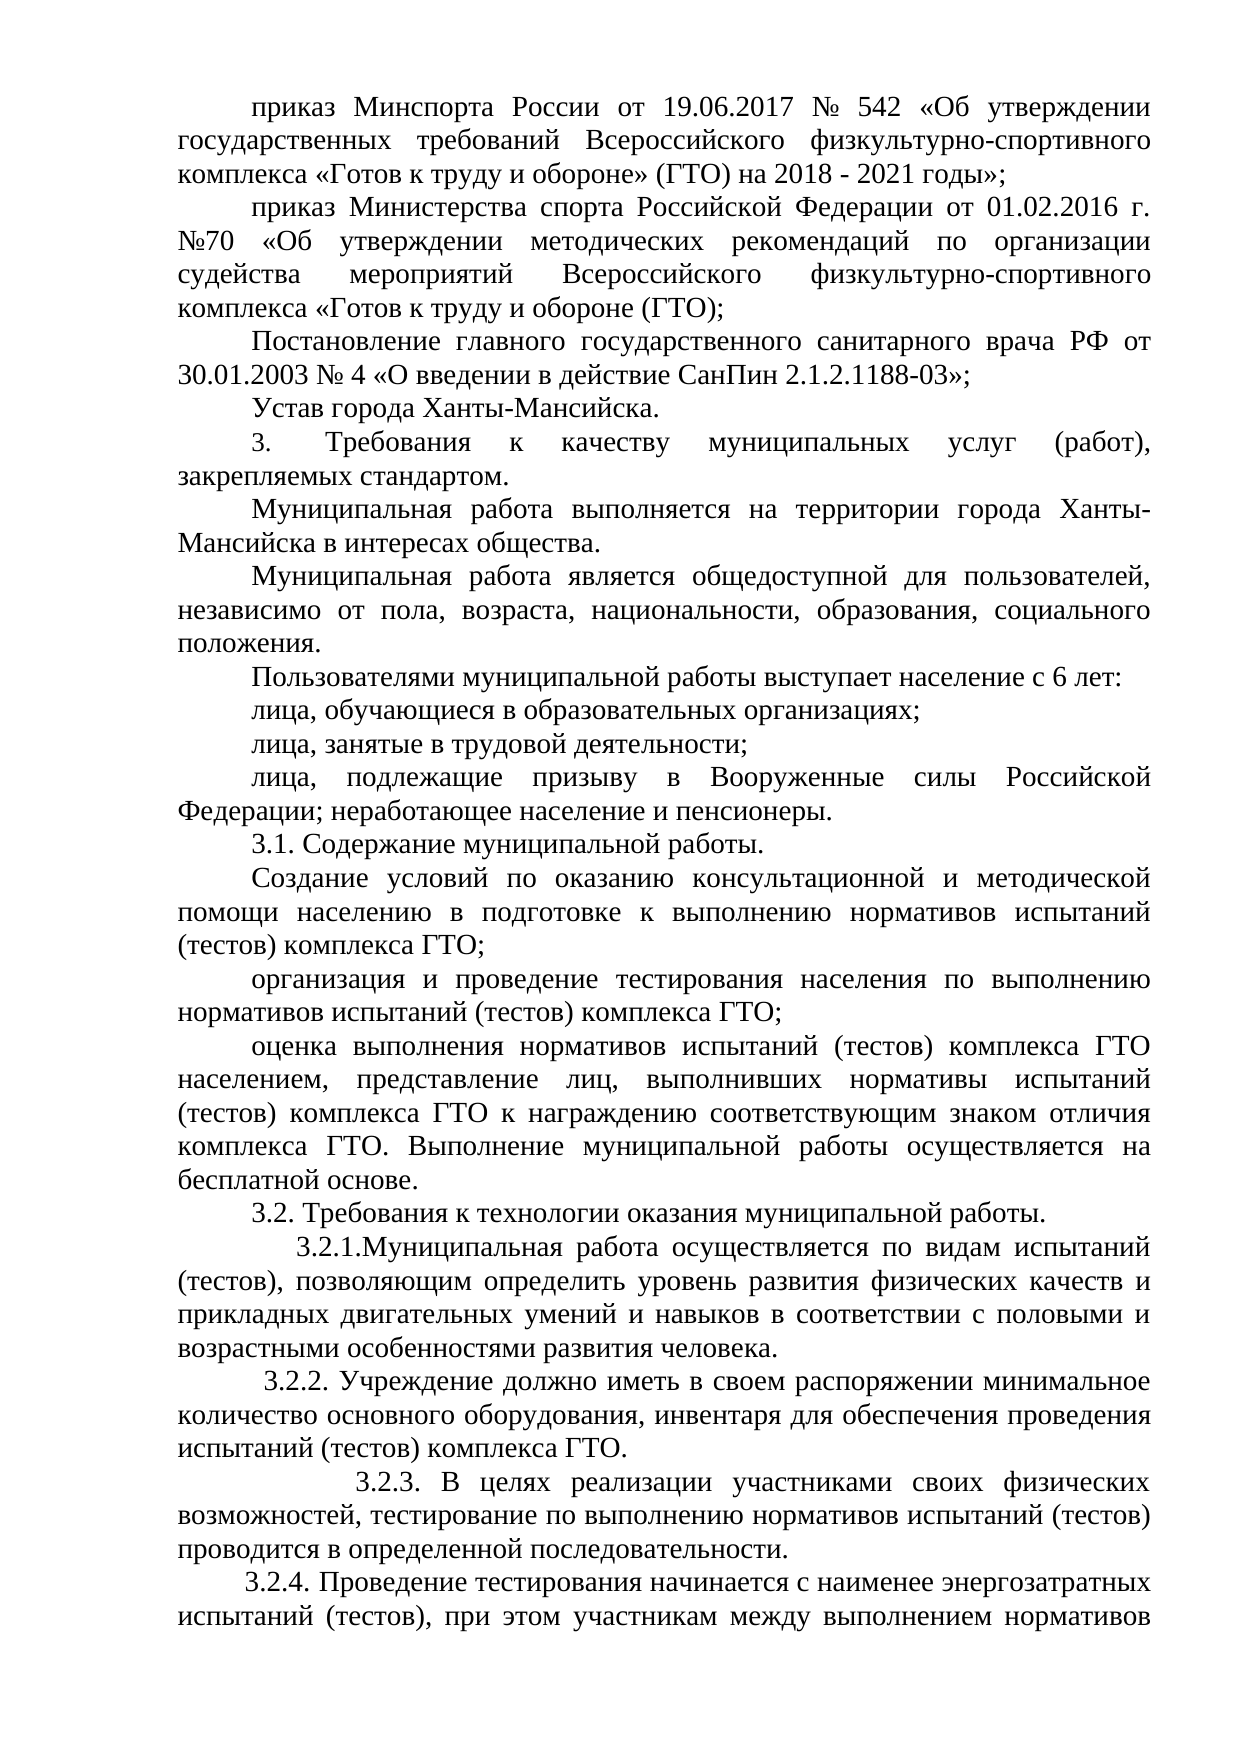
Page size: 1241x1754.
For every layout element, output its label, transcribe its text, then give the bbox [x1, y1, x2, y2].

text Муниципальная работа является общедоступной для пользователей, независимо от пола, возраста, национальности, образования, социального положения. [177, 558, 1152, 659]
text лица, подлежащие призыву в Вооруженные силы Российской Федерации; неработающее население и пенсионеры. [177, 759, 1152, 827]
list Требования к технологии оказания муниципальной работы. [177, 1196, 1152, 1229]
text Пользователями муниципальной работы выступает население с 6 лет: [177, 659, 1152, 692]
text Создание условий по оказанию консультационной и методической помощи населению в подготовке к выполнению нормативов испытаний (тестов) комплекса ГТО; [177, 860, 1152, 961]
list Содержание муниципальной работы. [177, 827, 1152, 860]
text приказ Минспорта России от 19.06.2017 № 542 «Об утверждении государственных требований Всероссийского физкультурно-спортивного комплекса «Готов к труду и обороне» (ГТО) на 2018 - 2021 годы»; [177, 89, 1152, 189]
text Муниципальная работа выполняется на территории города Ханты-Мансийска в интересах общества. [177, 491, 1152, 558]
text организация и проведение тестирования населения по выполнению нормативов испытаний (тестов) комплекса ГТО; [177, 961, 1152, 1028]
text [177, 1564, 1152, 1632]
text 3.2.1.Муниципальная работа осуществляется по видам испытаний (тестов), позволяющим определить уровень развития физических качеств и прикладных двигательных умений и навыков в соответствии с половыми и возрастными особенностями развития человека. [177, 1229, 1152, 1363]
list Требования к качеству муниципальных услуг (работ), закрепляемых стандартом. [177, 424, 1152, 491]
text приказ Министерства спорта Российской Федерации от 01.02.2016 г. №70 «Об утверждении методических рекомендаций по организации судейства мероприятий Всероссийского физкультурно-спортивного комплекса «Готов к труду и обороне (ГТО); [177, 189, 1152, 323]
text Постановление главного государственного санитарного врача РФ от 30.01.2003 № 4 «О введении в действие СанПин 2.1.2.1188-03»; [177, 323, 1152, 391]
text 3.2.3. В целях реализации участниками своих физических возможностей, тестирование по выполнению нормативов испытаний (тестов) проводится в определенной последовательности. [177, 1464, 1152, 1564]
text лица, занятые в трудовой деятельности; [177, 726, 1152, 759]
text Устав города Ханты-Мансийска. [177, 391, 1152, 424]
text оценка выполнения нормативов испытаний (тестов) комплекса ГТО населением, представление лиц, выполнивших нормативы испытаний (тестов) комплекса ГТО к награждению соответствующим знаком отличия комплекса ГТО. Выполнение муниципальной работы осуществляется на бесплатной основе. [177, 1028, 1152, 1196]
text лица, обучающиеся в образовательных организациях; [177, 692, 1152, 726]
text 3.2.2. Учреждение должно иметь в своем распоряжении минимальное количество основного оборудования, инвентаря для обеспечения проведения испытаний (тестов) комплекса ГТО. [177, 1363, 1152, 1464]
